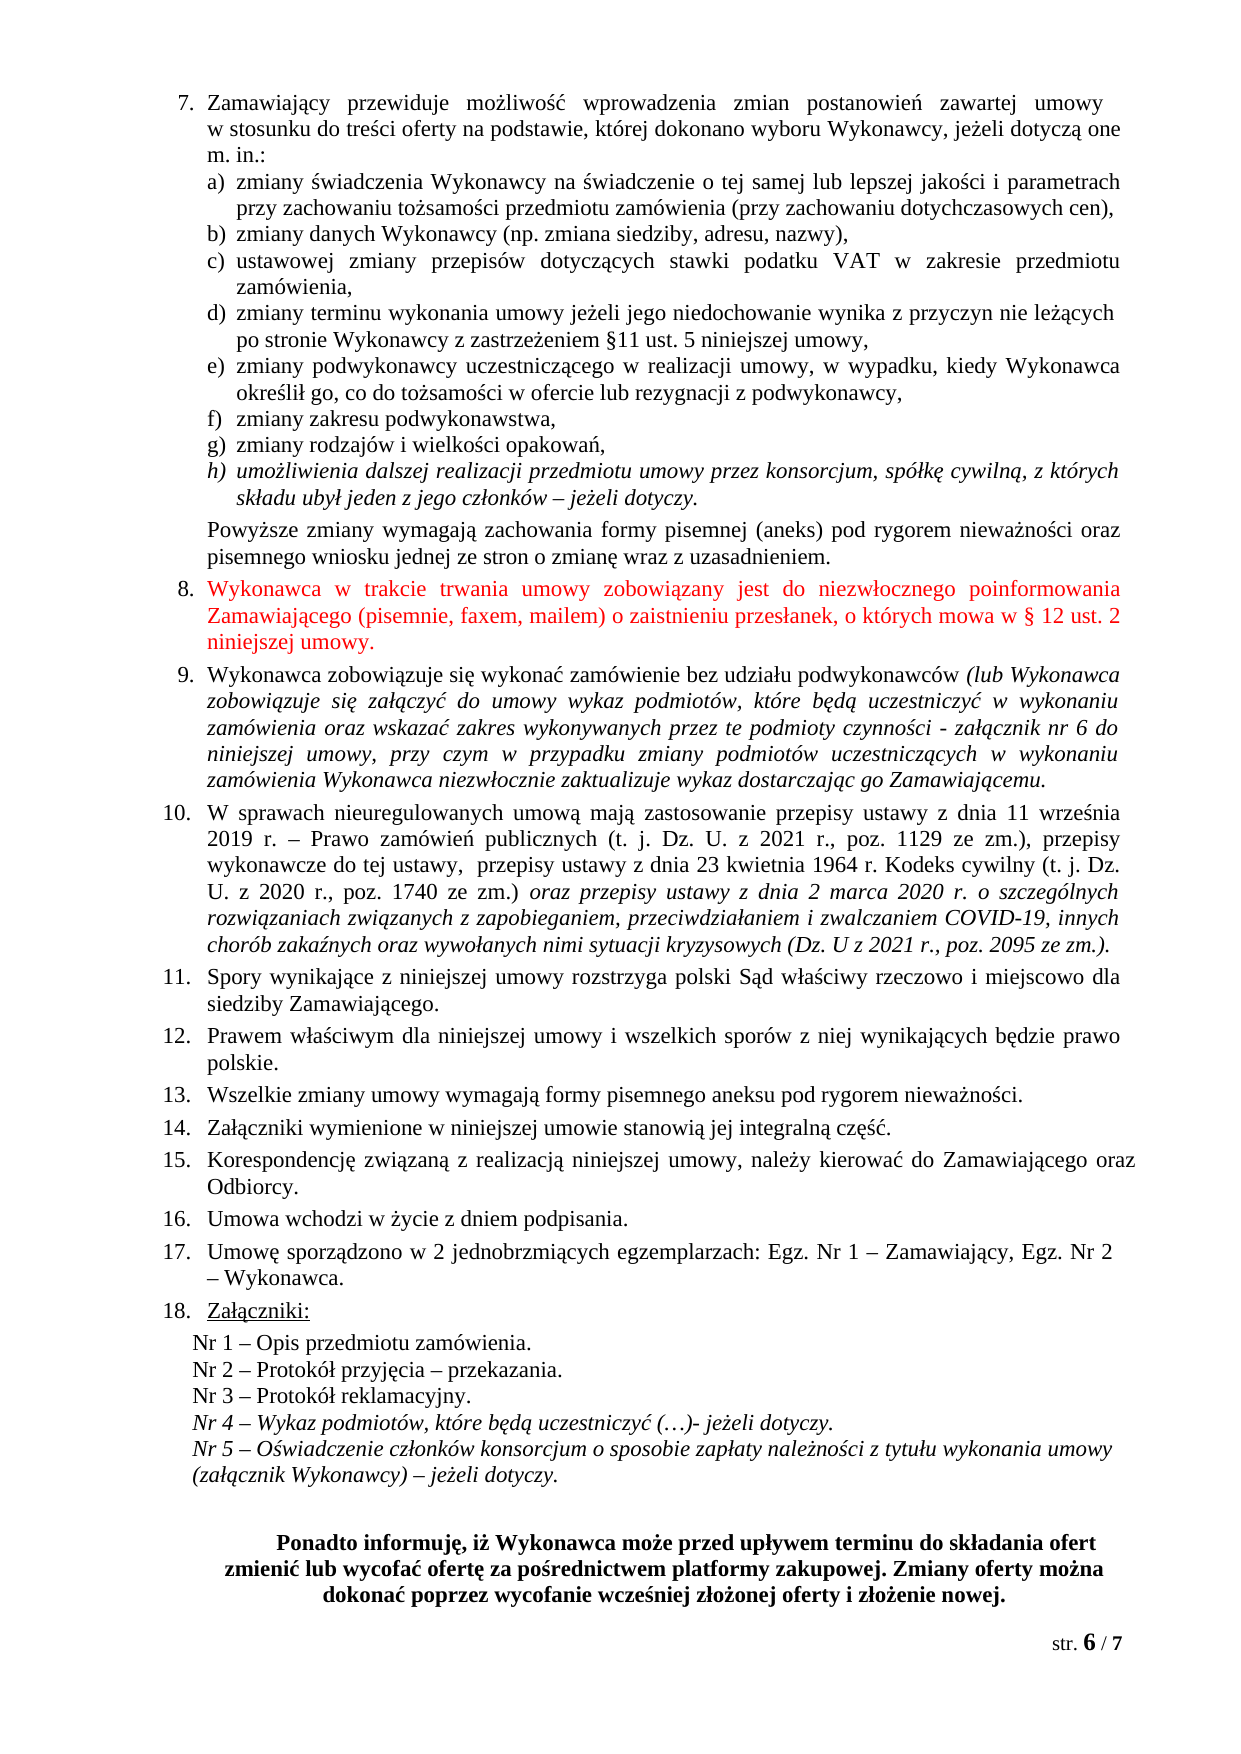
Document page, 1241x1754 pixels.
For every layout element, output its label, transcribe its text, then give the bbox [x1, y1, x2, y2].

list zmiany terminu wykonania umowy jeżeli jego niedochowanie wynika z przyczyn nie leżących po stronie Wykonawcy z zastrzeżeniem §11 ust. 5 niniejszej umowy, [207, 299, 1122, 352]
list Nr 3 – Protokół reklamacyjny. [192, 1382, 1122, 1408]
list zmiany rodzajów i wielkości opakowań, [207, 431, 1122, 458]
list Nr 5 – Oświadczenie członków konsorcjum o sposobie zapłaty należności z tytułu wykonania umowy (załącznik Wykonawcy) – jeżeli dotyczy. [192, 1435, 1122, 1488]
list zmiany zakresu podwykonawstwa, [207, 405, 1122, 431]
list Umowa wchodzi w życie z dniem podpisania. [162, 1205, 1122, 1232]
list Nr 1 – Opis przedmiotu zamówienia. [192, 1329, 1122, 1356]
text Ponadto informuję, iż Wykonawca może przed upływem terminu do składania ofert zmienić lub wycofać ofertę za pośrednictwem platformy zakupowej. Zmiany oferty można dokonać poprzez wycofanie wcześniej złożonej oferty i złożenie nowej. [207, 1529, 1122, 1608]
list Wszelkie zmiany umowy wymagają formy pisemnego aneksu pod rygorem nieważności. [162, 1081, 1122, 1107]
list Umowę sporządzono w 2 jednobrzmiących egzemplarzach: Egz. Nr 1 – Zamawiający, Egz. Nr 2 – Wykonawca. [162, 1238, 1122, 1291]
list Wykonawca zobowiązuje się wykonać zamówienie bez udziału podwykonawców (lub Wykonawca zobowiązuje się załączyć do umowy wykaz podmiotów, które będą uczestniczyć w wykonaniu zamówienia oraz wskazać zakres wykonywanych przez te podmioty czynności - załącznik nr 6 do niniejszej umowy, przy czym w przypadku zmiany podmiotów uczestniczących w wykonaniu zamówienia Wykonawca niezwłocznie zaktualizuje wykaz dostarczając go Zamawiającemu. [177, 661, 1122, 793]
list W sprawach nieuregulowanych umową mają zastosowanie przepisy ustawy z dnia 11 września 2019 r. – Prawo zamówień publicznych (t. j. Dz. U. z 2021 r., poz. 1129 ze zm.), przepisy wykonawcze do tej ustawy, przepisy ustawy z dnia 23 kwietnia 1964 r. Kodeks cywilny (t. j. Dz. U. z 2020 r., poz. 1740 ze zm.) oraz przepisy ustawy z dnia 2 marca 2020 r. o szczególnych rozwiązaniach związanych z zapobieganiem, przeciwdziałaniem i zwalczaniem COVID-19, innych chorób zakaźnych oraz wywołanych nimi sytuacji kryzysowych (Dz. U z 2021 r., poz. 2095 ze zm.). [162, 799, 1122, 957]
list Nr 2 – Protokół przyjęcia – przekazania. [192, 1356, 1122, 1382]
list Załączniki: [162, 1297, 1122, 1323]
text Powyższe zmiany wymagają zachowania formy pisemnej (aneks) pod rygorem nieważności oraz pisemnego wniosku jednej ze stron o zmianę wraz z uzasadnieniem. [207, 517, 1122, 569]
list ustawowej zmiany przepisów dotyczących stawki podatku VAT w zakresie przedmiotu zamówienia, [207, 247, 1122, 299]
list Prawem właściwym dla niniejszej umowy i wszelkich sporów z niej wynikających będzie prawo polskie. [162, 1022, 1122, 1075]
list Wykonawca w trakcie trwania umowy zobowiązany jest do niezwłocznego poinformowania Zamawiającego (pisemnie, faxem, mailem) o zaistnieniu przesłanek, o których mowa w § 12 ust. 2 niniejszej umowy. [177, 576, 1122, 654]
list zmiany podwykonawcy uczestniczącego w realizacji umowy, w wypadku, kiedy Wykonawca określił go, co do tożsamości w ofercie lub rezygnacji z podwykonawcy, [207, 352, 1122, 405]
list zmiany danych Wykonawcy (np. zmiana siedziby, adresu, nazwy), [207, 220, 1122, 247]
list Spory wynikające z niniejszej umowy rozstrzyga polski Sąd właściwy rzeczowo i miejscowo dla siedziby Zamawiającego. [162, 963, 1122, 1016]
list Nr 4 – Wykaz podmiotów, które będą uczestniczyć (…)- jeżeli dotyczy. [192, 1408, 1122, 1435]
list umożliwienia dalszej realizacji przedmiotu umowy przez konsorcjum, spółkę cywilną, z których składu ubył jeden z jego członków – jeżeli dotyczy. [207, 458, 1122, 510]
list Zamawiający przewiduje możliwość wprowadzenia zmian postanowień zawartej umowy w stosunku do treści oferty na podstawie, której dokonano wyboru Wykonawcy, jeżeli dotyczą one m. in.: [177, 89, 1122, 168]
list Korespondencję związaną z realizacją niniejszej umowy, należy kierować do Zamawiającego oraz Odbiorcy. [162, 1146, 1137, 1199]
list zmiany świadczenia Wykonawcy na świadczenie o tej samej lub lepszej jakości i parametrach przy zachowaniu tożsamości przedmiotu zamówienia (przy zachowaniu dotychczasowych cen), [207, 168, 1122, 220]
list Załączniki wymienione w niniejszej umowie stanowią jej integralną część. [162, 1114, 1122, 1140]
